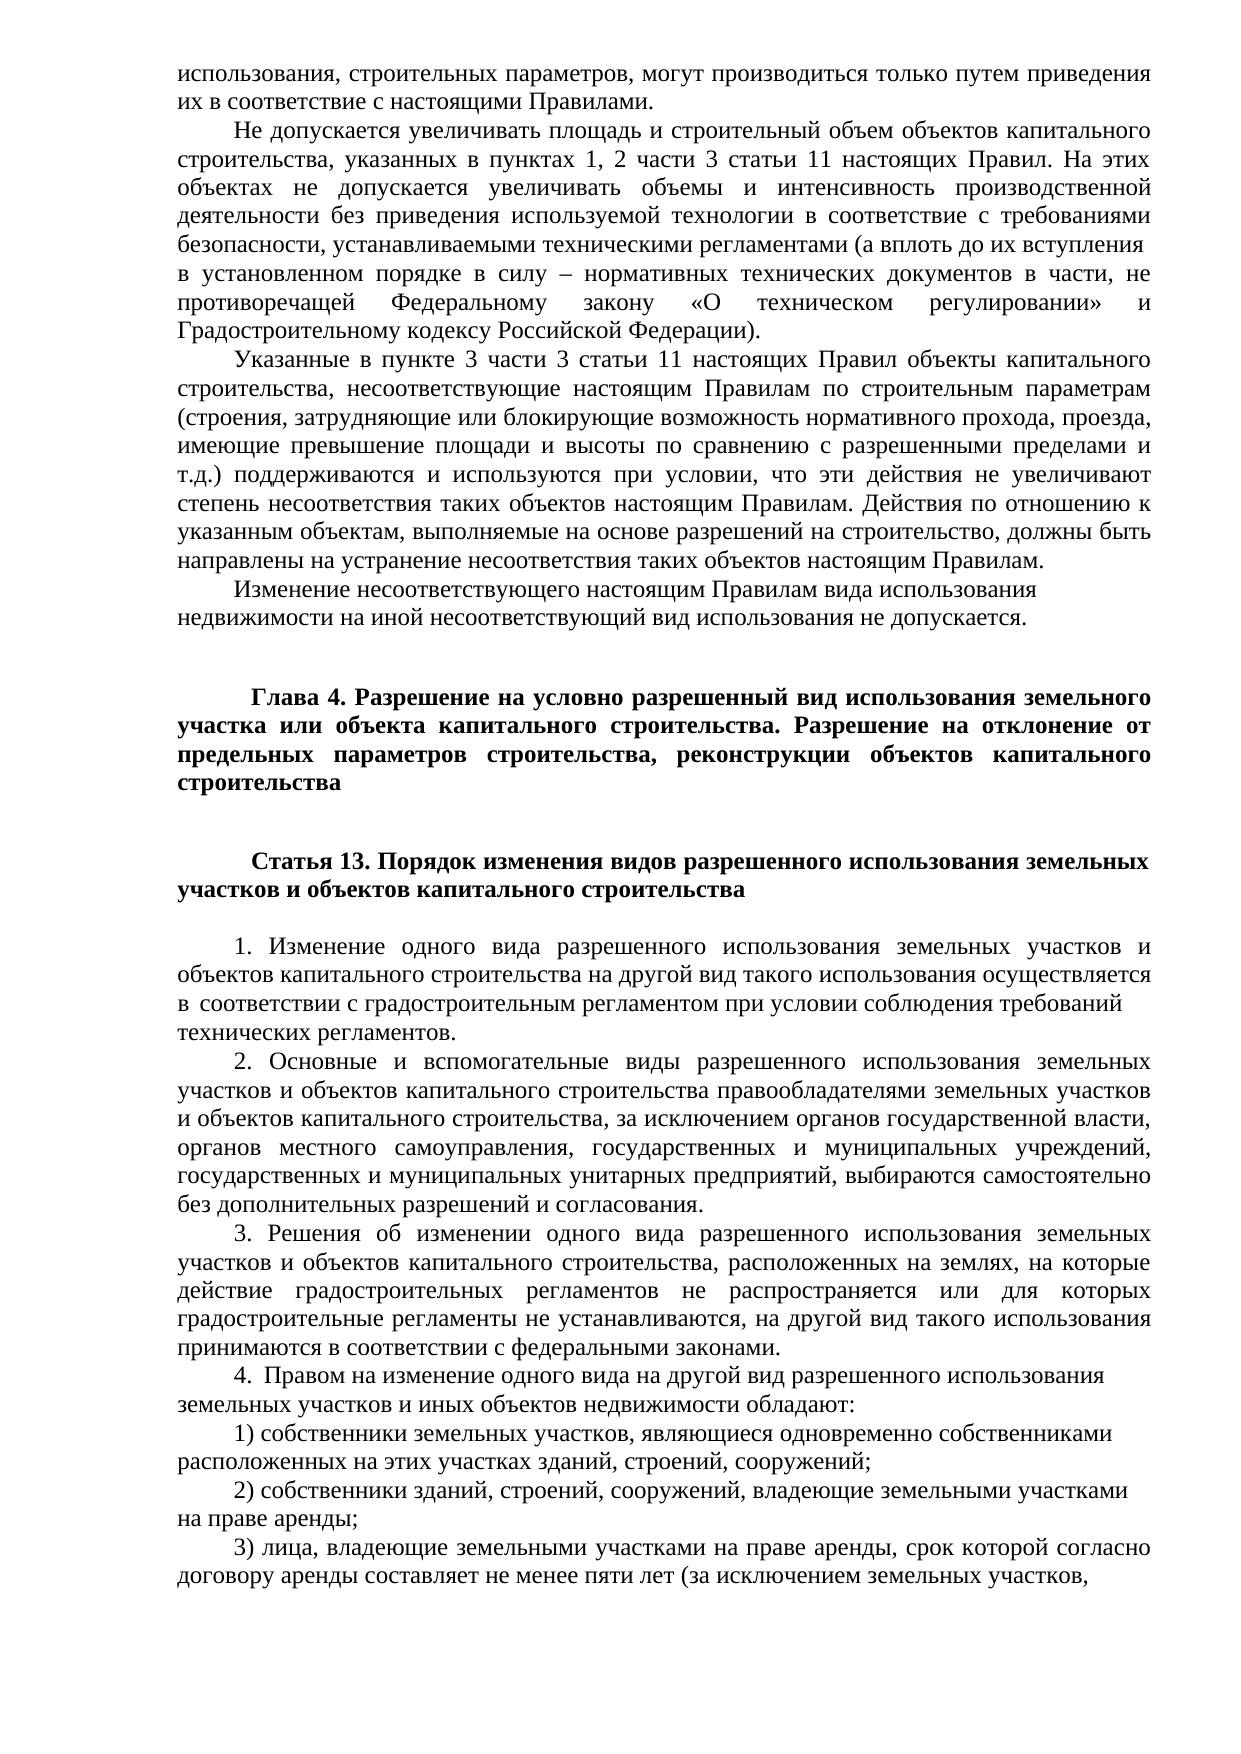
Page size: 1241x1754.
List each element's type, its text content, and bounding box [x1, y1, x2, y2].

text использования, строительных параметров, могут производиться только путем приведения их в соответствие с настоящими Правилами. [177, 59, 1152, 115]
list Изменение одного вида разрешенного использования земельных участков и объектов капитального строительства на другой вид такого использования осуществляется [177, 932, 1152, 988]
list установленном порядке в силу – нормативных технических документов в части, не противоречащей Федеральному закону «О техническом регулировании» и Градостроительному кодексу Российской Федерации). [177, 259, 1152, 344]
text 3) лица, владеющие земельными участками на праве аренды, срок которой согласно договору аренды составляет не менее пяти лет (за исключением земельных участков, [177, 1533, 1152, 1589]
text 1) собственники земельных участков, являющиеся одновременно собственниками расположенных на этих участках зданий, строений, сооружений; [177, 1419, 1152, 1474]
text Указанные в пункте 3 части 3 статьи 11 настоящих Правил объекты капитального строительства, несоответствующие настоящим Правилам по строительным параметрам (строения, затрудняющие или блокирующие возможность нормативного прохода, проезда, имеющие превышение площади и высоты по сравнению с разрешенными пределами и т.д.) поддерживаются и используются при условии, что эти действия не увеличивают степень несоответствия таких объектов настоящим Правилам. Действия по отношению к указанным объектам, выполняемые на основе разрешений на строительство, должны быть направлены на устранение несоответствия таких объектов настоящим Правилам. [177, 345, 1152, 573]
list Основные и вспомогательные виды разрешенного использования земельных участков и объектов капитального строительства правообладателями земельных участков и объектов капитального строительства, за исключением органов государственной власти, органов местного самоуправления, государственных и муниципальных учреждений, государственных и муниципальных унитарных предприятий, выбираются самостоятельно без дополнительных разрешений и согласования. [177, 1047, 1152, 1218]
text Глава 4. Разрешение на условно разрешенный вид использования земельного участка или объекта капитального строительства. Разрешение на отклонение от предельных параметров строительства, реконструкции объектов капитального строительства [177, 683, 1152, 796]
list Правом на изменение одного вида на другой вид разрешенного использования земельных участков и иных объектов недвижимости обладают: [177, 1362, 1152, 1417]
text Изменение несоответствующего настоящим Правилам вида использования недвижимости на иной несоответствующий вид использования не допускается. [177, 575, 1152, 631]
list соответствии с градостроительным регламентом при условии соблюдения требований технических регламентов. [177, 989, 1152, 1045]
list Решения об изменении одного вида разрешенного использования земельных участков и объектов капитального строительства, расположенных на землях, на которые действие градостроительных регламентов не распространяется или для которых градостроительные регламенты не устанавливаются, на другой вид такого использования принимаются в соответствии с федеральными законами. [177, 1219, 1152, 1360]
text 2) собственники зданий, строений, сооружений, владеющие земельными участками на праве аренды; [177, 1476, 1152, 1532]
text Не допускается увеличивать площадь и строительный объем объектов капитального строительства, указанных в пунктах 1, 2 части 3 статьи 11 настоящих Правил. На этих объектах не допускается увеличивать объемы и интенсивность производственной деятельности без приведения используемой технологии в соответствие с требованиями безопасности, устанавливаемыми техническими регламентами (а вплоть до их вступления [177, 116, 1152, 257]
text Статья 13. Порядок изменения видов разрешенного использования земельных участков и объектов капитального строительства [177, 847, 1150, 903]
